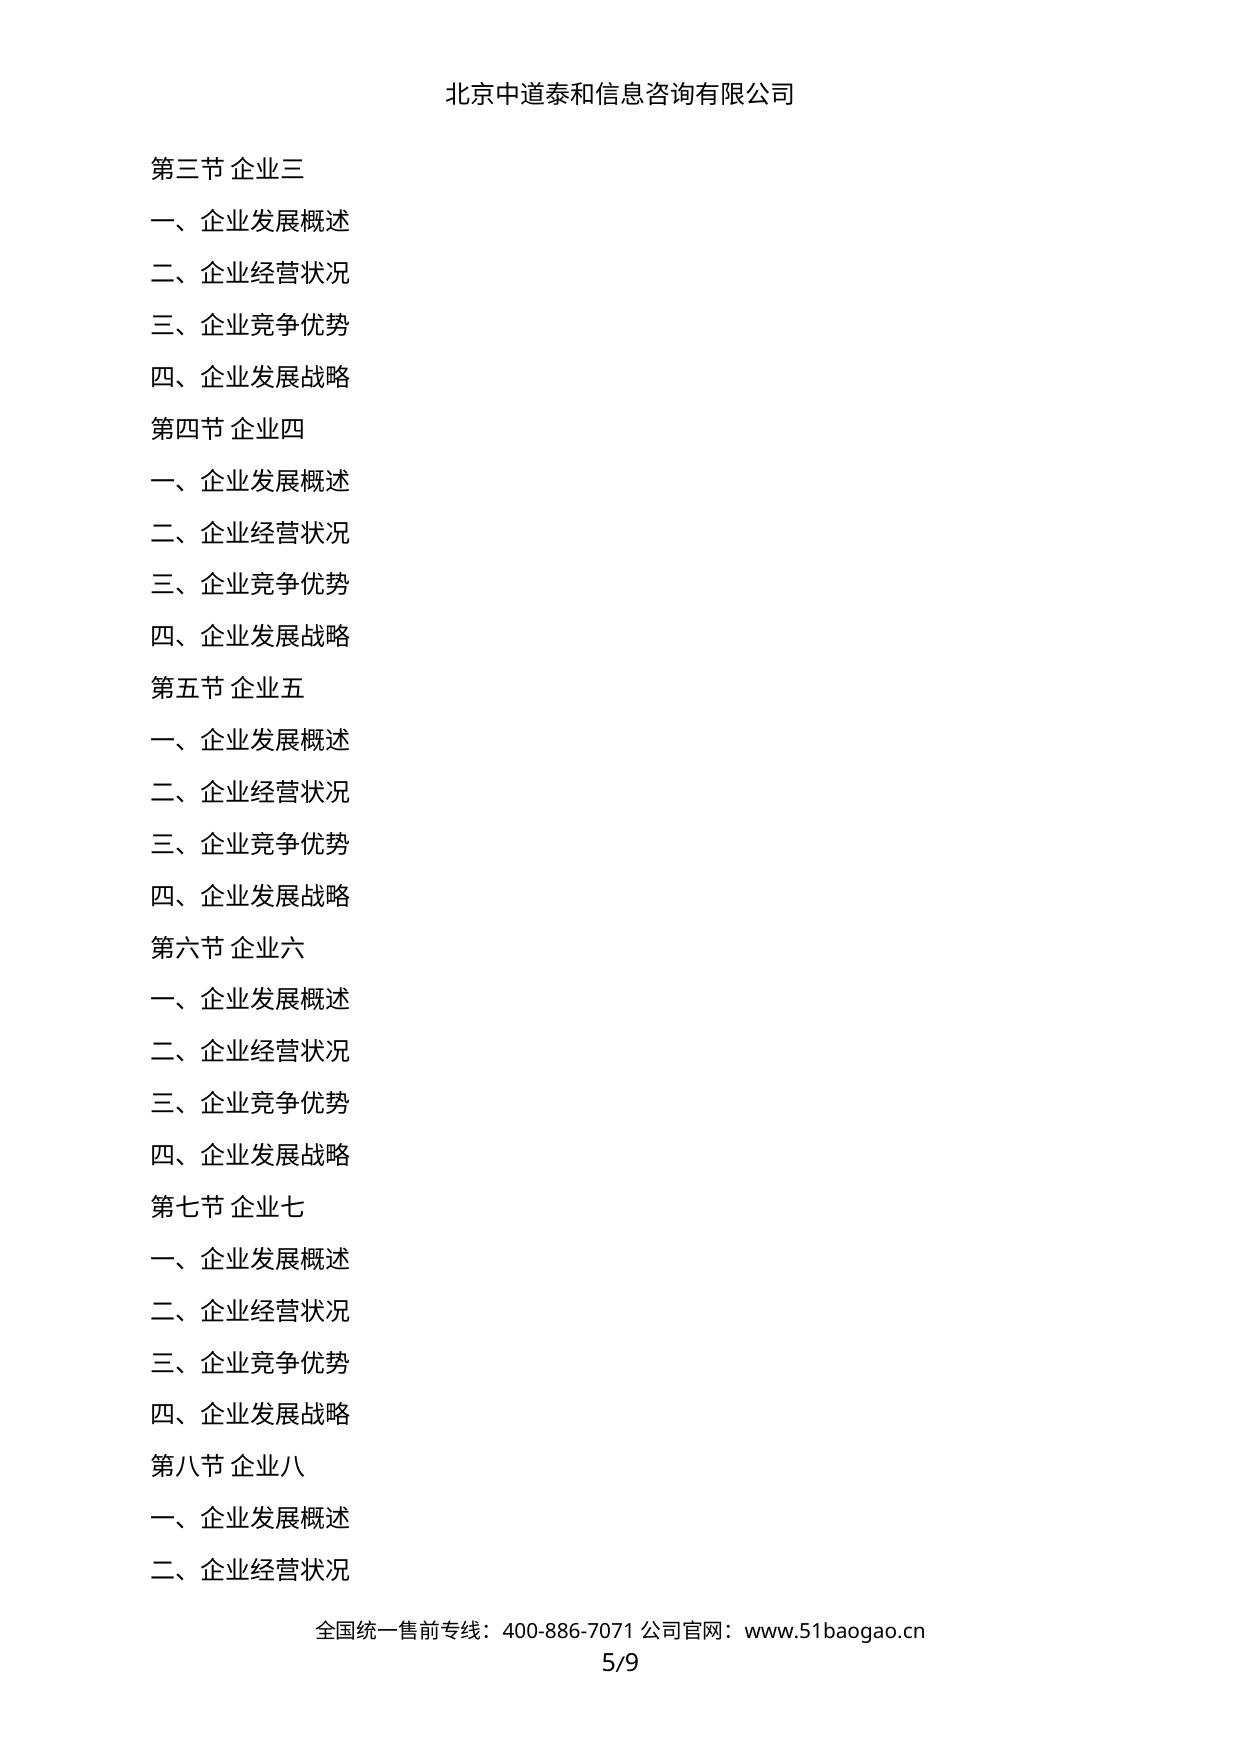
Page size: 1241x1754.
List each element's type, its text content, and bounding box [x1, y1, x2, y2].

text 三、企业竞争优势 [150, 306, 1090, 342]
text 二、企业经营状况 [150, 513, 1090, 549]
text 一、企业发展概述 [150, 202, 1090, 238]
text 一、企业发展概述 [150, 1239, 1090, 1276]
text 四、企业发展战略 [150, 1395, 1090, 1431]
text 一、企业发展概述 [150, 721, 1090, 757]
text 四、企业发展战略 [150, 1136, 1090, 1172]
text 第八节 企业八 [150, 1447, 1090, 1483]
text 第四节 企业四 [150, 409, 1090, 446]
text 三、企业竞争优势 [150, 1084, 1090, 1120]
text 一、企业发展概述 [150, 1499, 1090, 1535]
text 二、企业经营状况 [150, 254, 1090, 290]
text 二、企业经营状况 [150, 772, 1090, 809]
text 第六节 企业六 [150, 928, 1090, 964]
text 三、企业竞争优势 [150, 1343, 1090, 1379]
text 第五节 企业五 [150, 669, 1090, 705]
text 三、企业竞争优势 [150, 824, 1090, 861]
text 二、企业经营状况 [150, 1551, 1090, 1587]
text 四、企业发展战略 [150, 876, 1090, 912]
text 一、企业发展概述 [150, 461, 1090, 497]
text 第七节 企业七 [150, 1187, 1090, 1224]
text 四、企业发展战略 [150, 617, 1090, 653]
text 二、企业经营状况 [150, 1032, 1090, 1068]
text 第三节 企业三 [150, 150, 1090, 186]
text 一、企业发展概述 [150, 980, 1090, 1016]
text 二、企业经营状况 [150, 1291, 1090, 1327]
text 三、企业竞争优势 [150, 565, 1090, 601]
text 四、企业发展战略 [150, 357, 1090, 394]
